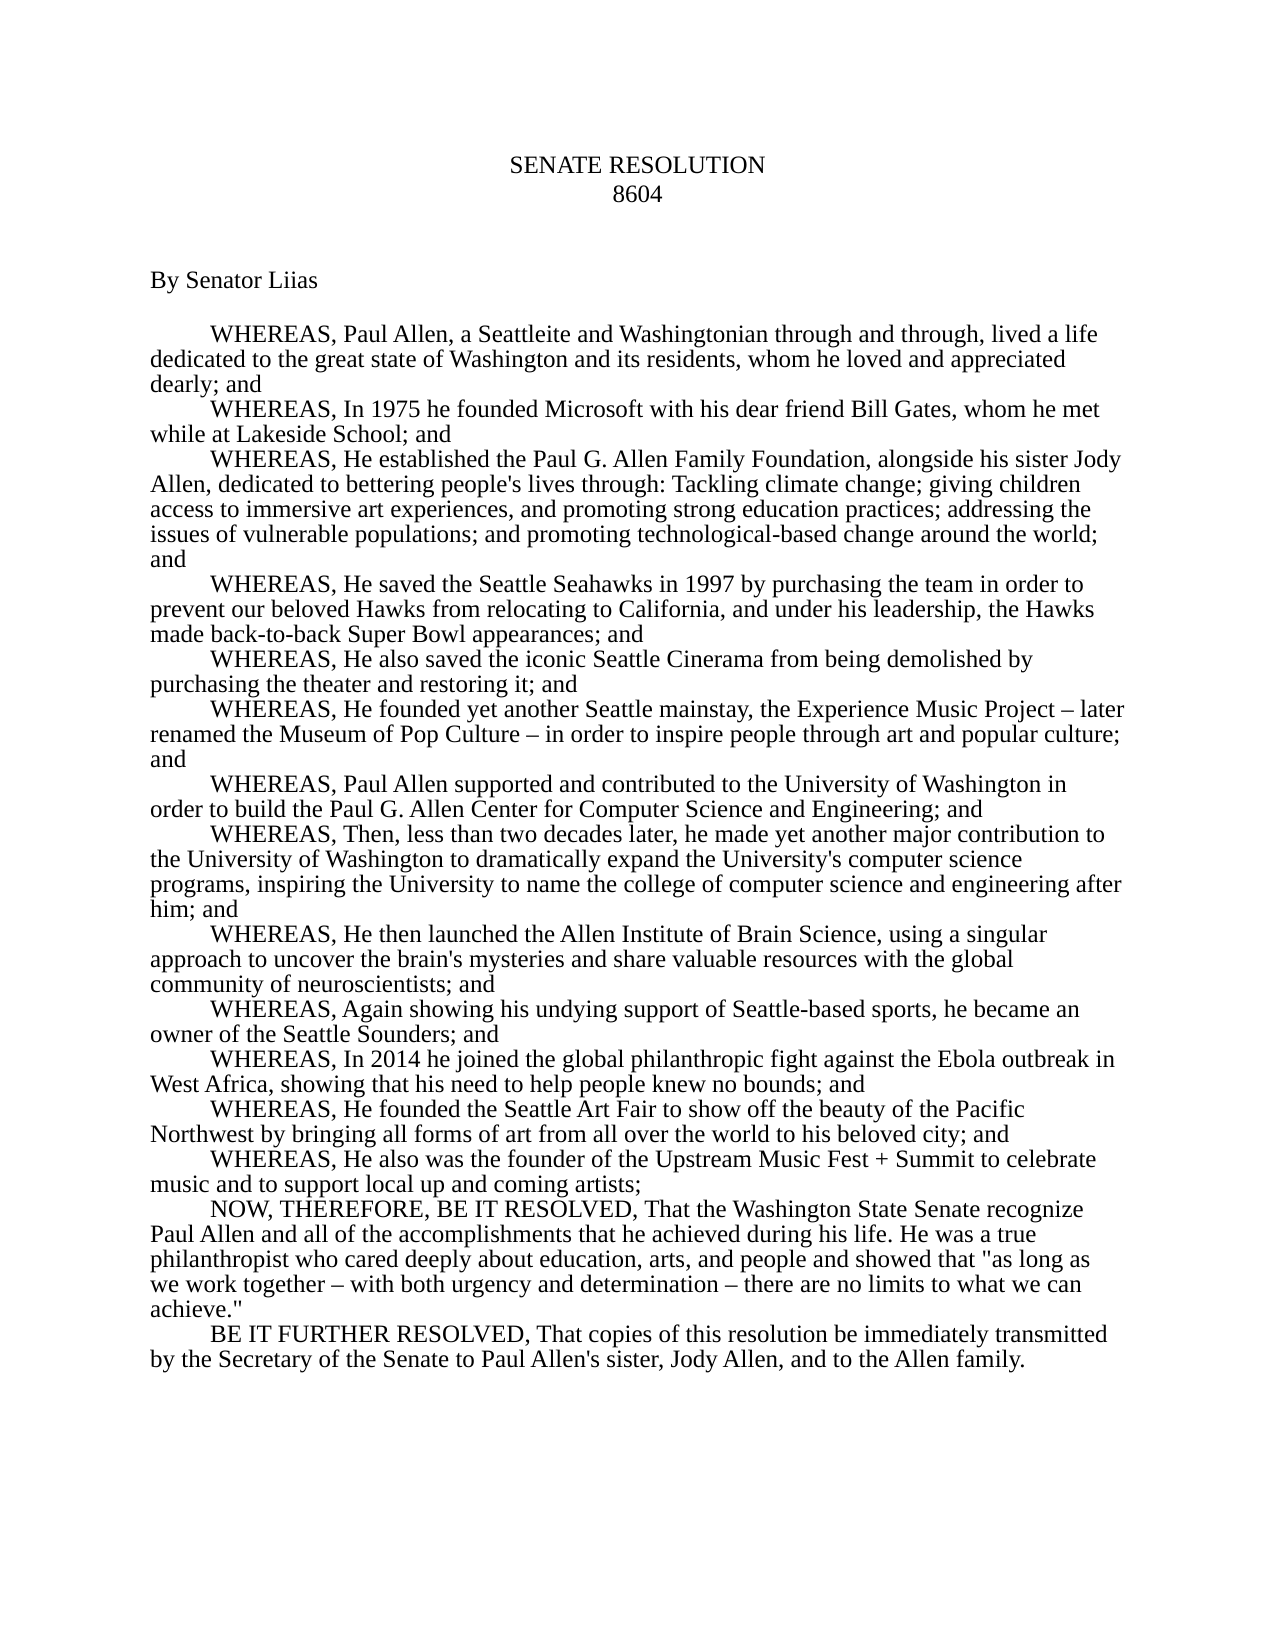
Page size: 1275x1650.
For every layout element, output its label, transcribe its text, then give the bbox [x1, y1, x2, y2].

text WHEREAS, He founded yet another Seattle mainstay, the Experience Music Project – later renamed the Museum of Pop Culture – in order to inspire people through art and popular culture; and [150, 697, 1125, 772]
text 8604 [150, 179, 1125, 207]
text WHEREAS, In 1975 he founded Microsoft with his dear friend Bill Gates, whom he met while at Lakeside School; and [150, 397, 1125, 447]
text NOW, THEREFORE, BE IT RESOLVED, That the Washington State Senate recognize Paul Allen and all of the accomplishments that he achieved during his life. He was a true philanthropist who cared deeply about education, arts, and people and showed that "as long as we work together – with both urgency and determination – there are no limits to what we can achieve." [150, 1197, 1125, 1322]
text WHEREAS, He then launched the Allen Institute of Brain Science, using a singular approach to uncover the brain's mysteries and share valuable resources with the global community of neuroscientists; and [150, 922, 1125, 997]
text WHEREAS, Then, less than two decades later, he made yet another major contribution to the University of Washington to dramatically expand the University's computer science programs, inspiring the University to name the college of computer science and engineering after him; and [150, 822, 1125, 922]
text WHEREAS, He established the Paul G. Allen Family Foundation, alongside his sister Jody Allen, dedicated to bettering people's lives through: Tackling climate change; giving children access to immersive art experiences, and promoting strong education practices; addressing the issues of vulnerable populations; and promoting technological-based change around the world; and [150, 447, 1125, 572]
text WHEREAS, Paul Allen supported and contributed to the University of Washington in order to build the Paul G. Allen Center for Computer Science and Engineering; and [150, 772, 1125, 822]
text WHEREAS, He also saved the iconic Seattle Cinerama from being demolished by purchasing the theater and restoring it; and [150, 647, 1125, 697]
text WHEREAS, Again showing his undying support of Seattle-based sports, he became an owner of the Seattle Sounders; and [150, 997, 1125, 1047]
text SENATE RESOLUTION [150, 150, 1125, 179]
text WHEREAS, Paul Allen, a Seattleite and Washingtonian through and through, lived a life dedicated to the great state of Washington and its residents, whom he loved and appreciated dearly; and [150, 322, 1125, 397]
text WHEREAS, He saved the Seattle Seahawks in 1997 by purchasing the team in order to prevent our beloved Hawks from relocating to California, and under his leadership, the Hawks made back-to-back Super Bowl appearances; and [150, 572, 1125, 647]
text WHEREAS, He founded the Seattle Art Fair to show off the beauty of the Pacific Northwest by bringing all forms of art from all over the world to his beloved city; and [150, 1097, 1125, 1147]
text WHEREAS, In 2014 he joined the global philanthropic fight against the Ebola outbreak in West Africa, showing that his need to help people knew no bounds; and [150, 1047, 1125, 1097]
text BE IT FURTHER RESOLVED, That copies of this resolution be immediately transmitted by the Secretary of the Senate to Paul Allen's sister, Jody Allen, and to the Allen family. [150, 1322, 1125, 1372]
text WHEREAS, He also was the founder of the Upstream Music Fest + Summit to celebrate music and to support local up and coming artists; [150, 1147, 1125, 1197]
text By Senator Liias [150, 265, 1125, 294]
